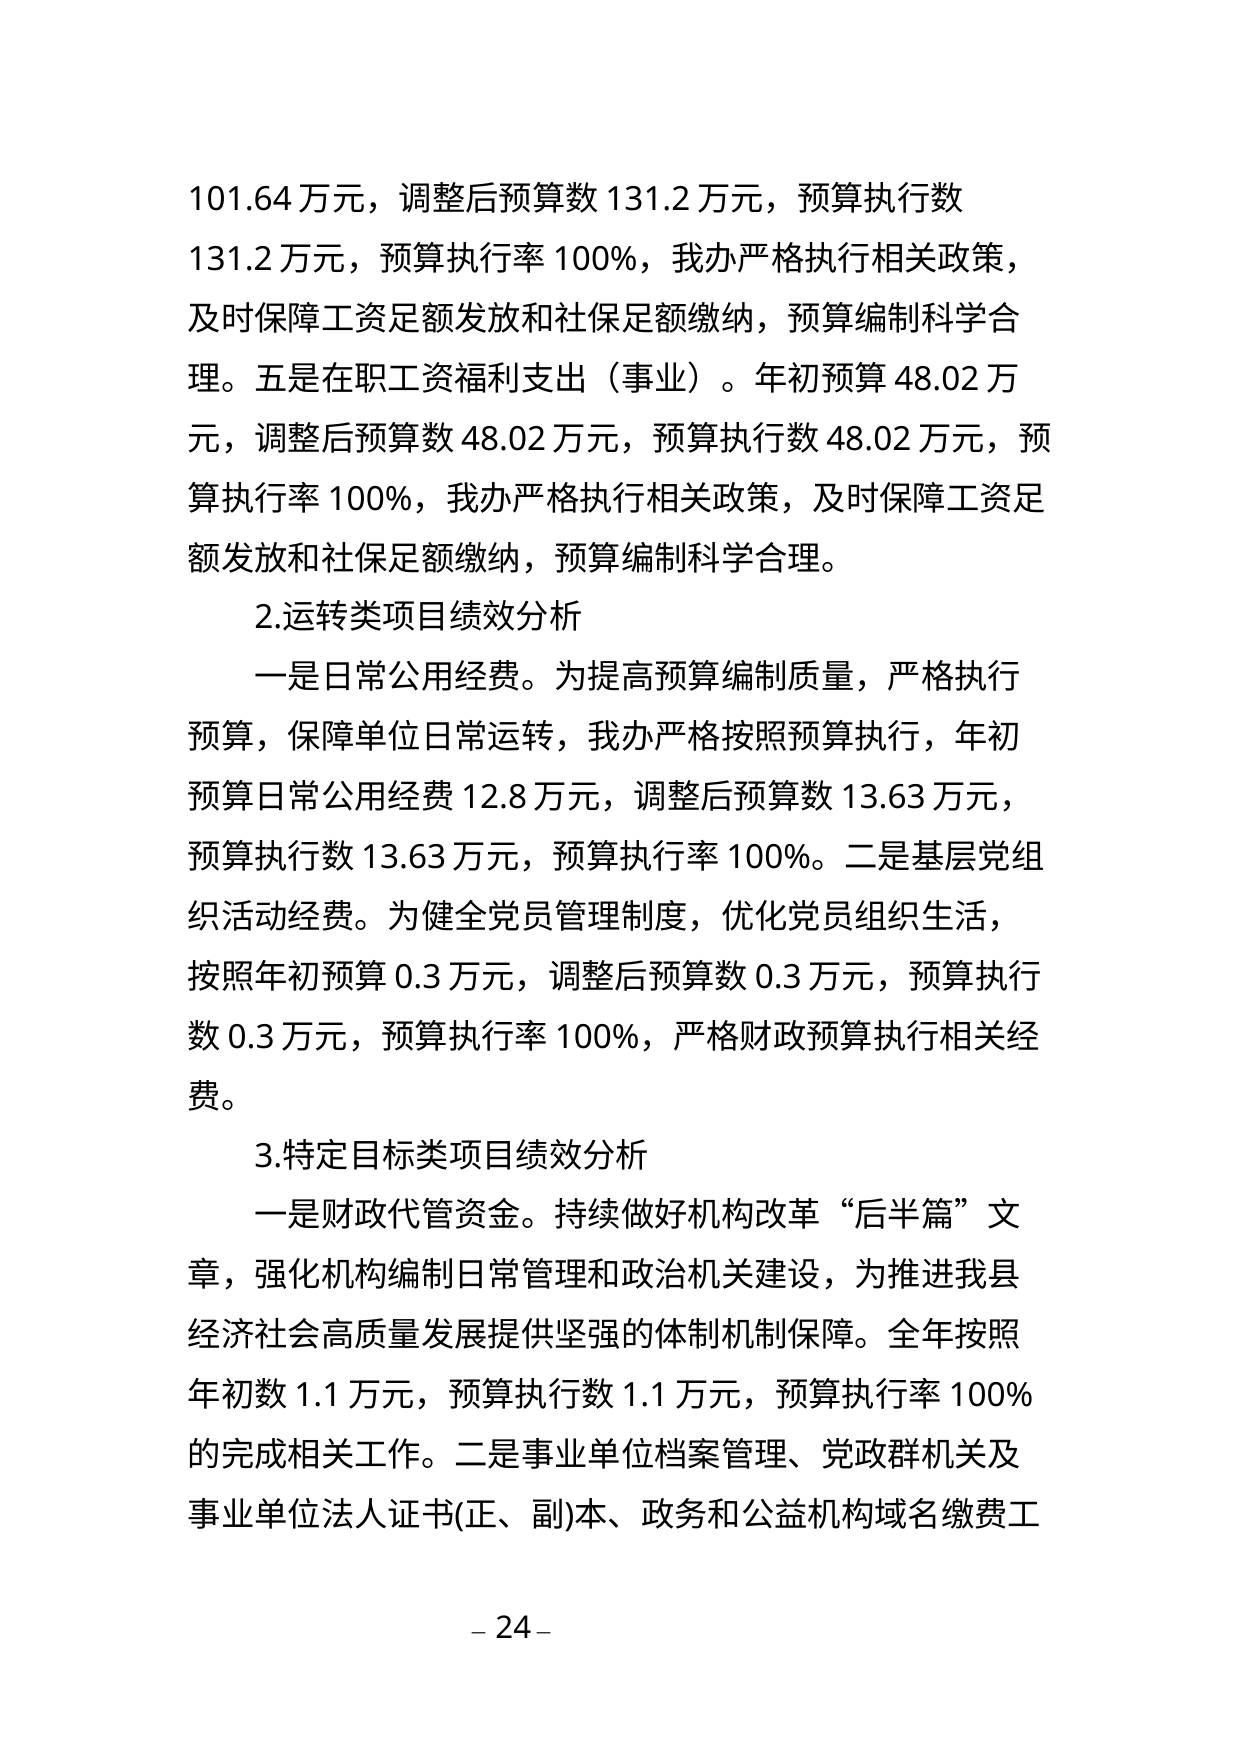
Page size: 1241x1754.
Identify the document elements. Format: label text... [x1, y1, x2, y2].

text 3.特定目标类项目绩效分析 [187, 1120, 1053, 1179]
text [187, 162, 1053, 582]
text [187, 1179, 1053, 1539]
list 2.运转类项目绩效分析 [187, 582, 1053, 640]
text 一是日常公用经费。为提高预算编制质量，严格执行预算，保障单位日常运转，我办严格按照预算执行，年初预算日常公用经费12.8万元，调整后预算数13.63万元，预算执行数13.63万元，预算执行率100%。二是基层党组织活动经费。为健全党员管理制度，优化党员组织生活，按照年初预算0.3万元，调整后预算数0.3万元，预算执行数0.3万元，预算执行率100%，严格财政预算执行相关经费。 [187, 640, 1053, 1120]
